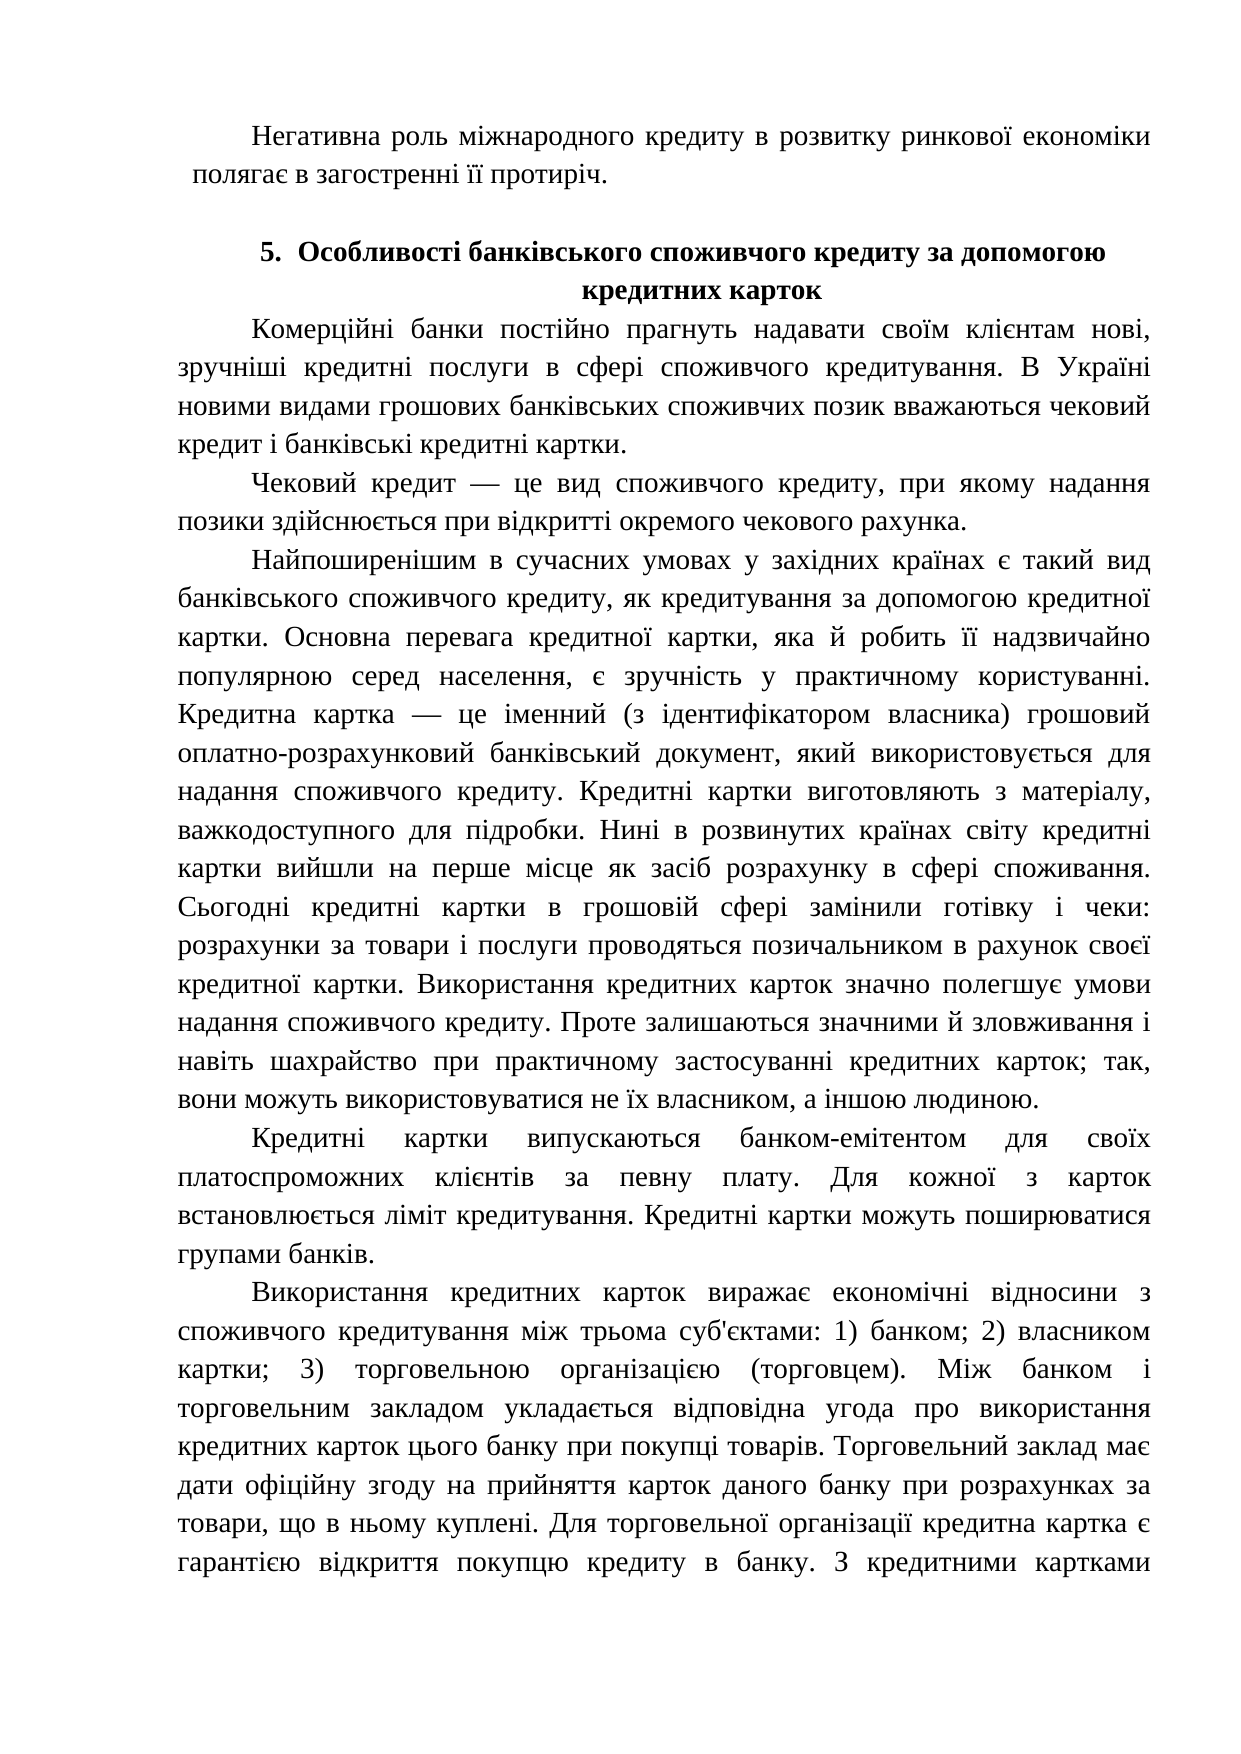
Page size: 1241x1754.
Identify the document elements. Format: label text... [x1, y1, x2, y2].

text Комерційні банки постійно прагнуть надавати своїм клієнтам нові, зручніші кредитні послуги в сфері споживчого кредитування. В Україні новими видами грошових банківських споживчих позик вважаються чековий кредит і банківські кредитні картки. [177, 311, 1152, 460]
text Найпоширенішим в сучасних умовах у західних країнах є такий вид банківського споживчого кредиту, як кредитування за допомогою кредитної картки. Основна перевага кредитної картки, яка й робить її надзвичайно популярною серед населення, є зручність у практичному користуванні. Кредитна картка — це іменний (з ідентифікатором власника) грошовий оплатно-розрахунковий банківський документ, який використовується для надання споживчого кредиту. Кредитні картки виготовляють з матеріалу, важкодоступного для підробки. Нині в розвинутих країнах світу кредитні картки вийшли на перше місце як засіб розрахунку в сфері споживання. Сьогодні кредитні картки в грошовій сфері замінили готівку і чеки: розрахунки за товари і послуги проводяться позичальником в рахунок своєї кредитної картки. Використання кредитних карток значно полегшує умови надання споживчого кредиту. Проте залишаються значними й зловживання і навіть шахрайство при практичному застосуванні кредитних карток; так, вони можуть використовуватися не їх власником, а іншою людиною. [177, 542, 1152, 1115]
text Чековий кредит — це вид споживчого кредиту, при якому надання позики здійснюється при відкритті окремого чекового рахунка. [177, 465, 1152, 537]
text Кредитні картки випускаються банком-емітентом для своїх платоспроможних клієнтів за певну плату. Для кожної з карток встановлюється ліміт кредитування. Кредитні картки можуть поширюватися групами банків. [177, 1120, 1152, 1269]
list Особливості банківського споживчого кредиту за допомогою кредитних карток [215, 234, 1152, 306]
text Негативна роль міжнародного кредиту в розвитку ринкової економіки полягає в загостренні її протиріч. [192, 118, 1152, 190]
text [177, 1274, 1152, 1578]
